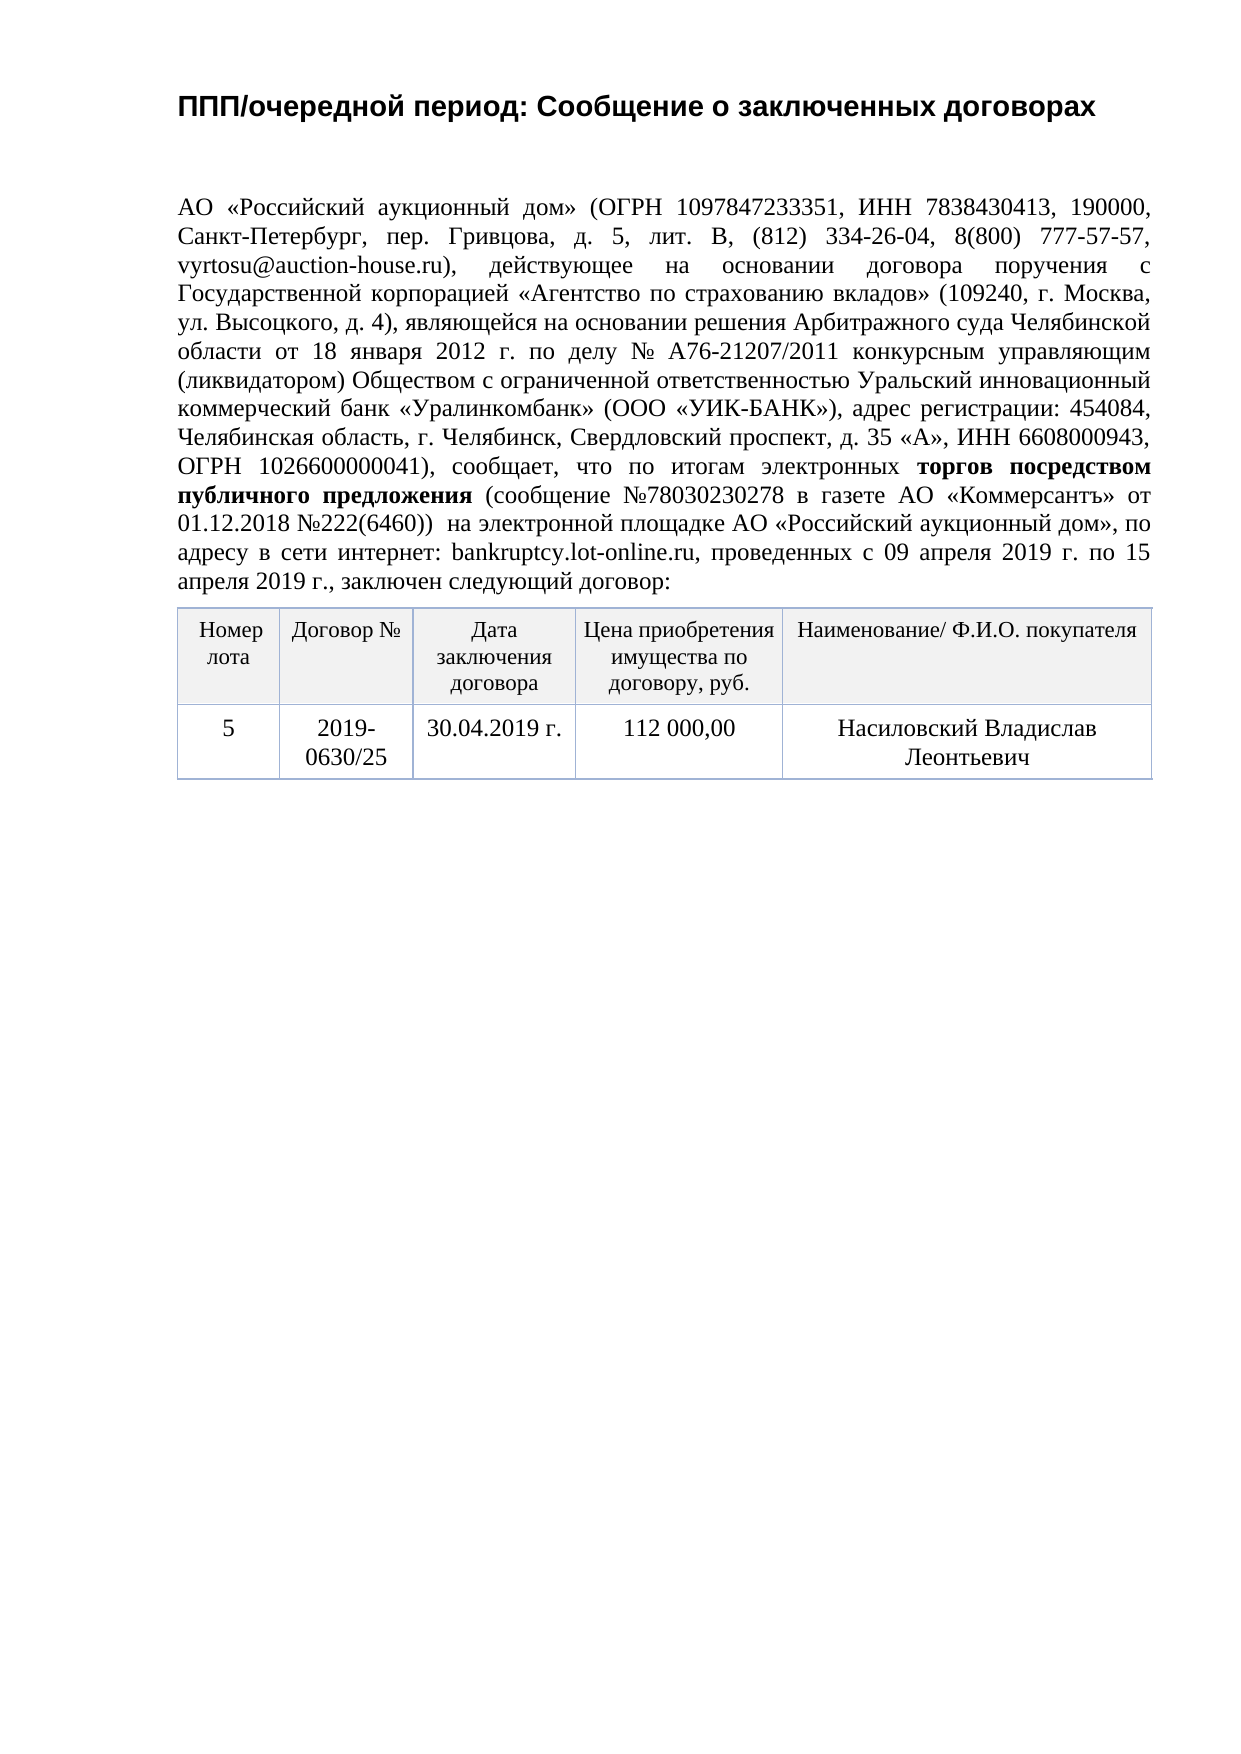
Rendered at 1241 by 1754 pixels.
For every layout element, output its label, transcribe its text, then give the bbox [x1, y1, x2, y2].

table_header Наименование/ Ф.И.О. покупателя [783, 609, 1151, 703]
table_cell 30.04.2019 г. [414, 705, 575, 778]
table_header Договор № [280, 609, 412, 703]
table_cell 112 000,00 [576, 705, 782, 778]
text ППП/очередной период: Сообщение о заключенных договорах [177, 89, 1152, 122]
table_header Дата заключения договора [414, 609, 575, 703]
text АО «Российский аукционный дом» (ОГРН 1097847233351, ИНН 7838430413, 190000, Санкт-Петербург, пер. Гривцова, д. 5, лит. В, (812) 334-26-04, 8(800) 777-57-57, vyrtosu@auction-house.ru), действующее на основании договора поручения с Государственной корпорацией «Агентство по страхованию вкладов» (109240, г. Москва, ул. Высоцкого, д. 4), являющейся на основании решения Арбитражного суда Челябинской области от 18 января 2012 г. по делу № А76-21207/2011 конкурсным управляющим (ликвидатором) Обществом с ограниченной ответственностью Уральский инновационный коммерческий банк «Уралинкомбанк» (ООО «УИК-БАНК»), адрес регистрации: 454084, Челябинская область, г. Челябинск, Свердловский проспект, д. 35 «А», ИНН 6608000943, ОГРН 1026600000041), сообщает, что по итогам электронных торгов посредством публичного предложения (сообщение №78030230278 в газете АО «Коммерсантъ» от 01.12.2018 №222(6460)) на электронной площадке АО «Российский аукционный дом», по адресу в сети интернет: bankruptcy.lot-online.ru, проведенных с 09 апреля 2019 г. по 15 апреля 2019 г., заключен следующий договор: [177, 192, 1152, 595]
table_cell 2019-0630/25 [280, 705, 412, 778]
table_cell 5 [178, 705, 279, 778]
table_header Номер лота [178, 609, 279, 703]
table_cell Насиловский Владислав Леонтьевич [783, 705, 1151, 778]
table_header Цена приобретения имущества по договору, руб. [576, 609, 782, 703]
